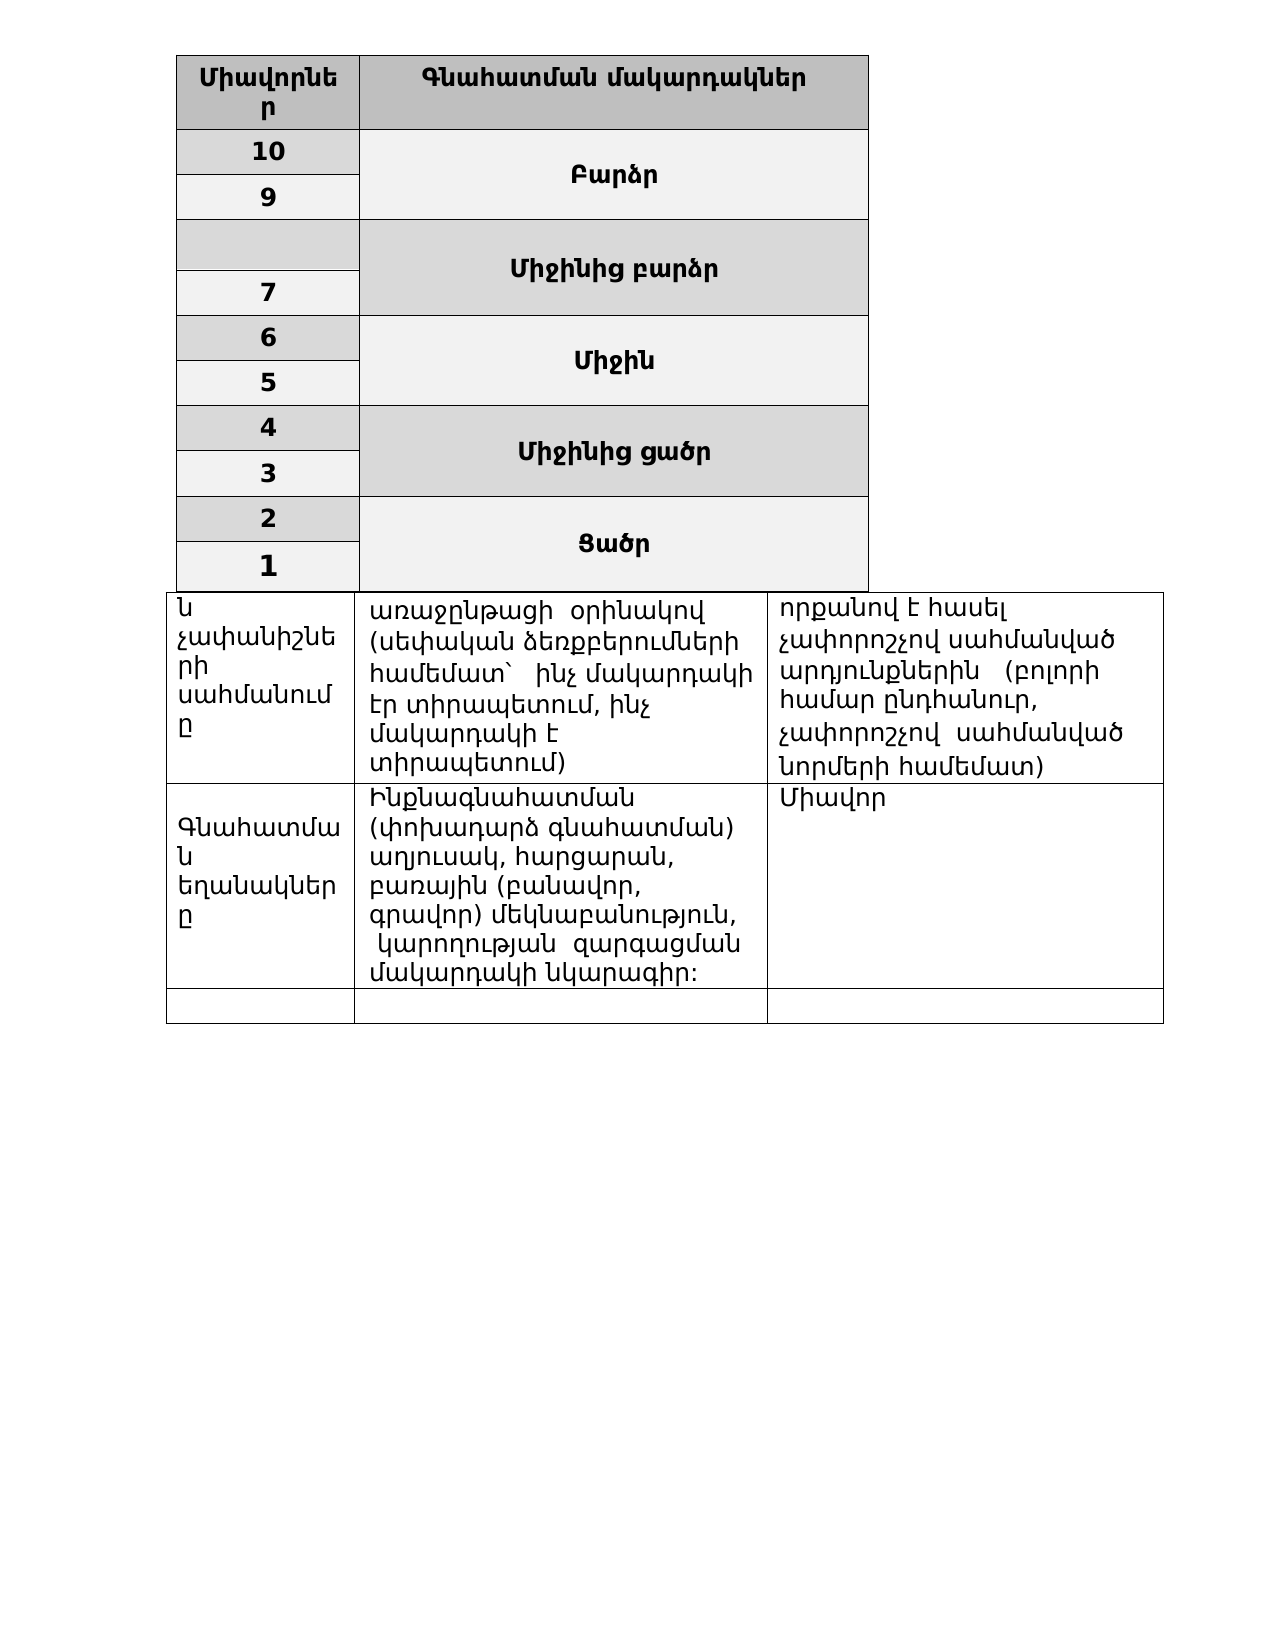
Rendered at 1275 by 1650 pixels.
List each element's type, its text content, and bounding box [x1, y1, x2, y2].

table_cell [177, 220, 359, 269]
table_cell [167, 989, 354, 1023]
table_cell Հաջողության չափանիշների սահմանումը [167, 593, 354, 782]
table_cell 2 [177, 497, 359, 541]
table_cell 7 [177, 271, 359, 315]
table_cell [355, 989, 767, 1023]
table_cell [768, 989, 1163, 1023]
table_header Միավորներ [177, 56, 359, 129]
table_cell Միավոր [768, 784, 1163, 988]
table_cell 9 [177, 175, 359, 219]
table_cell Միջինից ցածր [360, 406, 868, 496]
table_cell Կոնկրետ աշակերտի առաջընթացի օրինակով (սեփական ձեռքբերումների համեմատ՝ ինչ մակարդակի էր տիրապետում, ինչ մակարդակի է տիրապետում) [355, 593, 767, 782]
table_cell Բարձր [360, 130, 868, 219]
table_cell 10 [177, 130, 359, 174]
table_cell Միջինից բարձր [360, 220, 868, 315]
table_cell Միջին [360, 316, 868, 405]
table_header Գնահատման մակարդակներ [360, 56, 868, 129]
table_cell 3 [177, 451, 359, 496]
table_cell 6 [177, 316, 359, 360]
table_cell Այն բանի հիման վրա, թե որքանով է հասել չափորոշչով սահմանված արդյունքներին (բոլորի համար ընդհանուր, չափորոշչով սահմանված նորմերի համեմատ) [768, 593, 1163, 782]
table_cell Ցածր [360, 497, 868, 591]
table_cell Ինքնագնահատման (փոխադարձ գնահատման) աղյուսակ, հարցարան, բառային (բանավոր, գրավոր) մեկնաբանություն, կարողության զարգացման մակարդակի նկարագիր: [355, 784, 767, 988]
table_cell 4 [177, 406, 359, 450]
table_cell 5 [177, 361, 359, 405]
table_cell 1 [177, 542, 359, 591]
table_cell Գնահատման եղանակները [167, 784, 354, 988]
